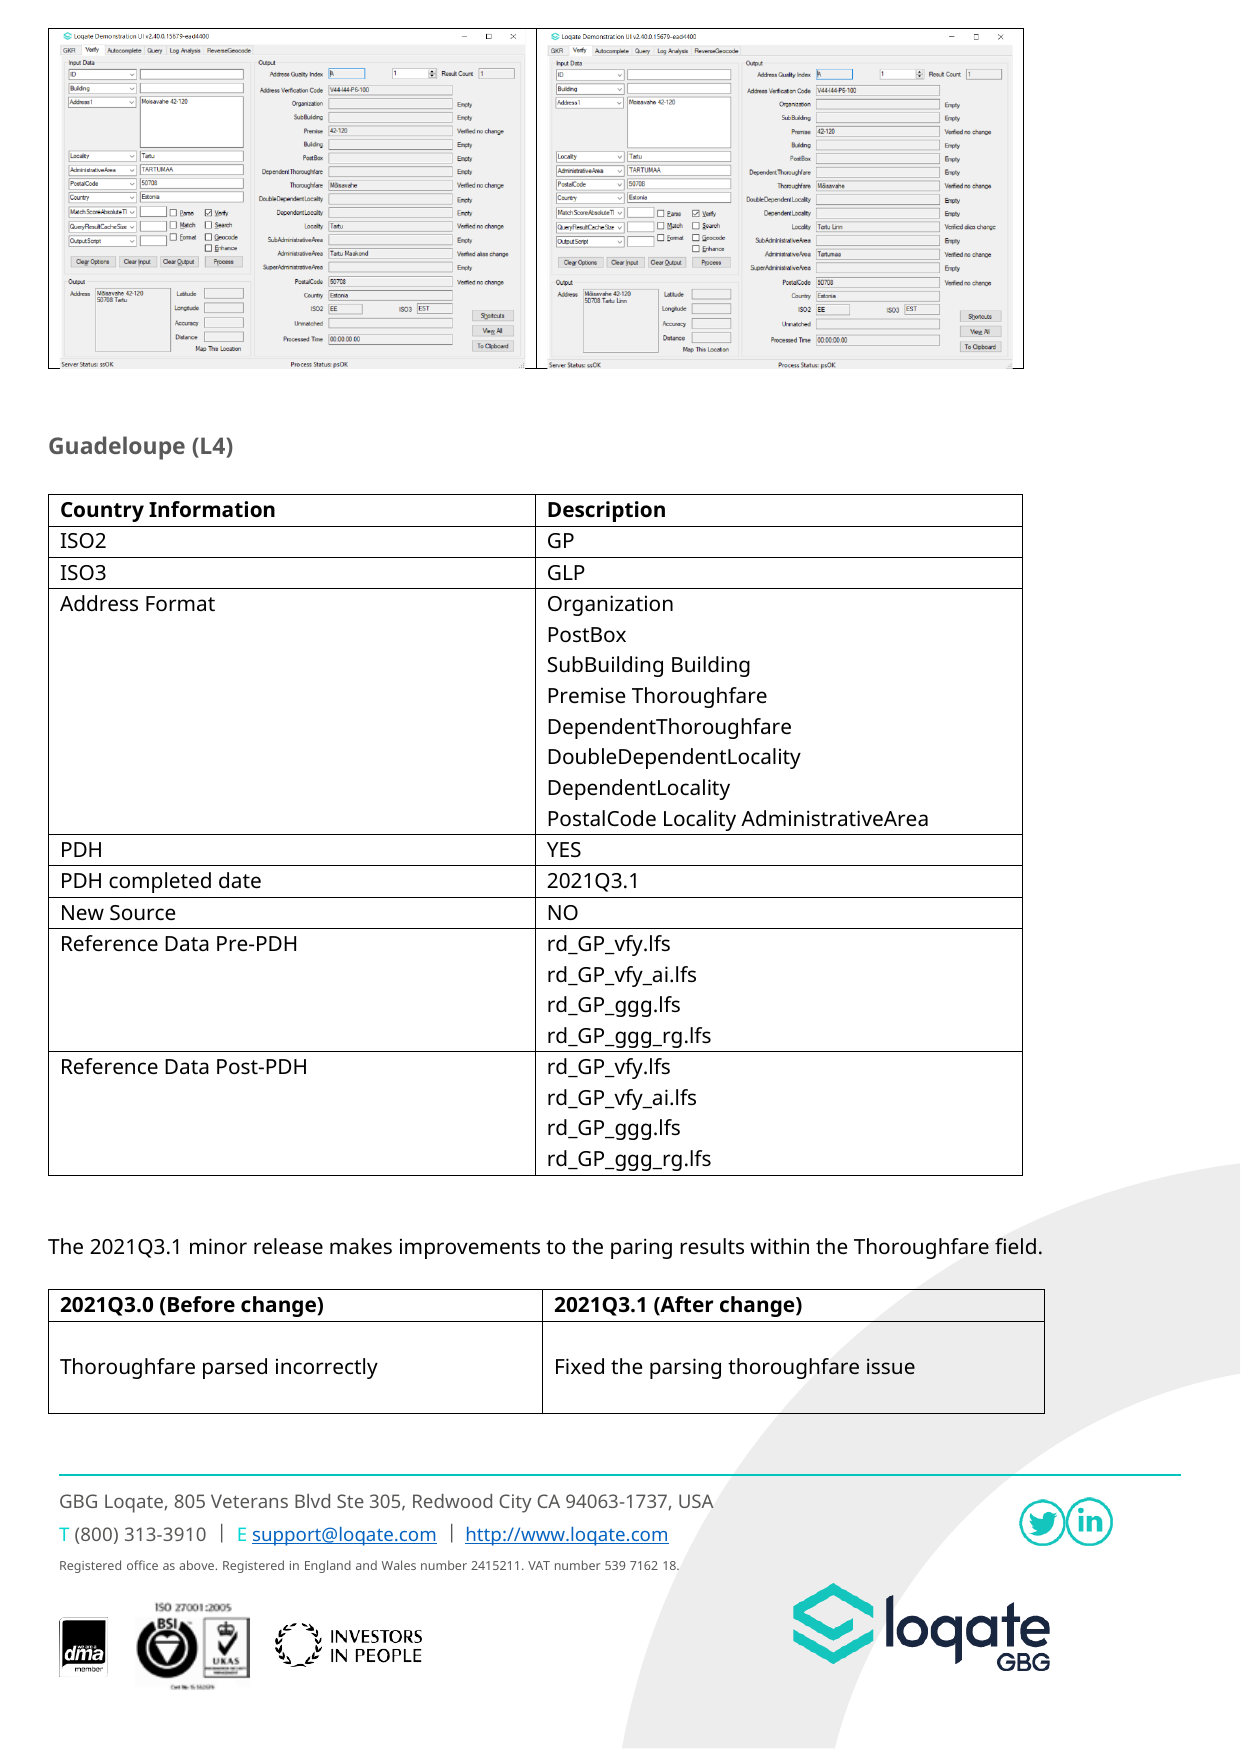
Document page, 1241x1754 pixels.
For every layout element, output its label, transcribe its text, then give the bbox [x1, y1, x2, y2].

table_cell [1013, 29, 1023, 368]
table_cell ISO2 [49, 527, 535, 557]
picture [1019, 1497, 1113, 1546]
table_cell PDH [49, 835, 535, 865]
subtitle Guadeloupe (L4) [48, 430, 1049, 461]
table_cell New Source [49, 898, 535, 928]
picture [59, 1617, 108, 1677]
table_cell 2021Q3.1 [536, 866, 1022, 897]
table_header 2021Q3.0 (Before change) [49, 1290, 542, 1321]
text The 2021Q3.1 minor release makes improvements to the paring results within the Thoroughfare field. [48, 1232, 1049, 1261]
table_cell NO [536, 898, 1022, 928]
table_cell YES [536, 835, 1022, 865]
picture [547, 29, 1013, 369]
picture [793, 1583, 1050, 1671]
table_cell ISO3 [49, 558, 535, 588]
table_header Country Information [49, 495, 535, 526]
picture [135, 1598, 250, 1693]
table_header 2021Q3.1 (After change) [543, 1290, 1044, 1321]
table_header Description [536, 495, 1022, 526]
table_cell Thoroughfare parsed incorrectly [49, 1322, 542, 1413]
table_cell [49, 29, 59, 368]
table_cell Reference Data Post-PDH [49, 1052, 535, 1174]
table_cell rd_GP_vfy.lfs rd_GP_vfy_ai.lfs rd_GP_ggg.lfs rd_GP_ggg_rg.lfs [536, 1052, 1022, 1174]
picture [275, 1623, 422, 1667]
table_cell PDH completed date [49, 866, 535, 897]
table_cell [526, 29, 536, 368]
table_cell Fixed the parsing thoroughfare issue [543, 1322, 1044, 1413]
table_cell GP [536, 527, 1022, 557]
table_cell rd_GP_vfy.lfs rd_GP_vfy_ai.lfs rd_GP_ggg.lfs rd_GP_ggg_rg.lfs [536, 929, 1022, 1051]
table_cell Reference Data Pre-PDH [49, 929, 535, 1051]
table_cell Organization PostBox SubBuilding Building Premise Thoroughfare DependentThoroughfare DoubleDependentLocality DependentLocality PostalCode Locality AdministrativeArea [536, 589, 1022, 834]
table_cell GLP [536, 558, 1022, 588]
table_cell Address Format [49, 589, 535, 834]
table_cell [537, 29, 547, 368]
picture [59, 29, 526, 369]
